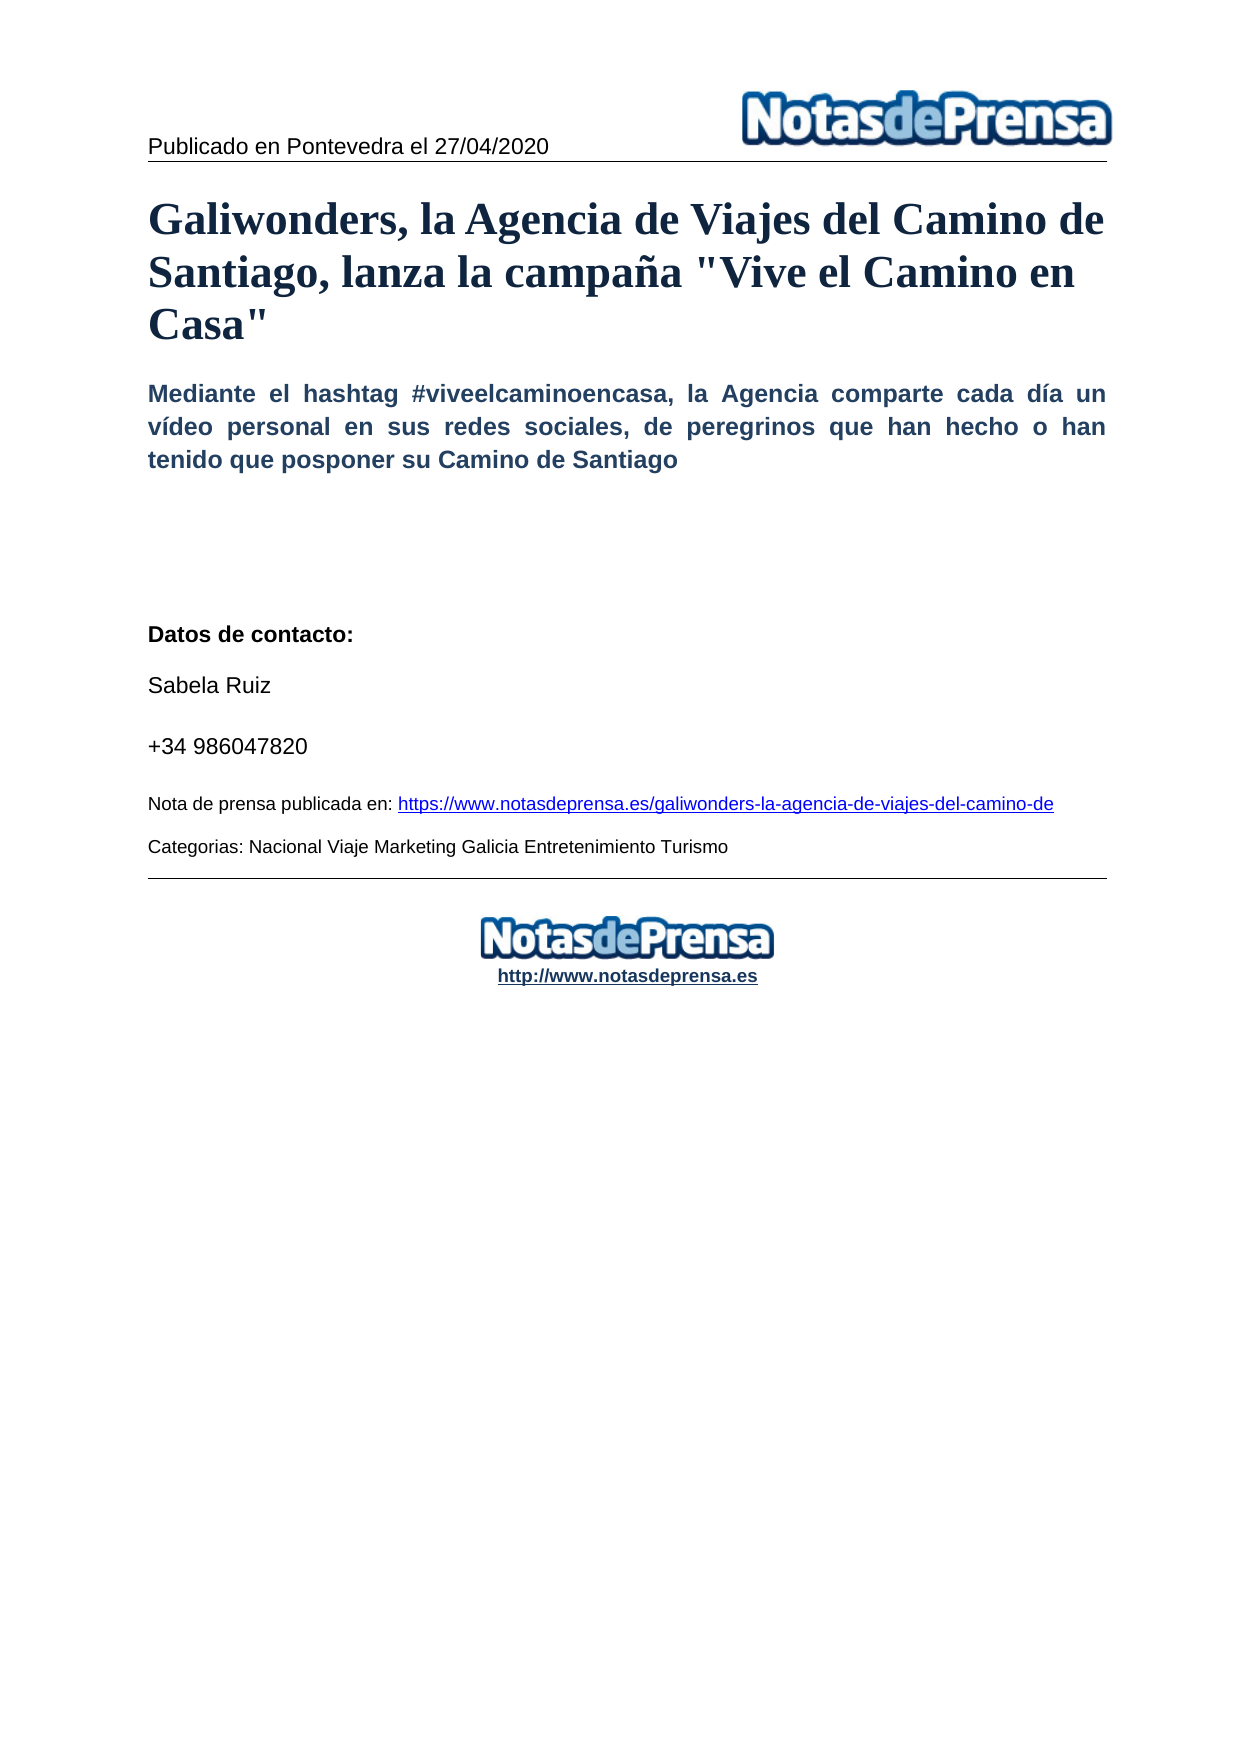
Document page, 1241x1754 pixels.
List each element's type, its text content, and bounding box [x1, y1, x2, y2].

text Sabela Ruiz [148, 672, 1063, 698]
picture [742, 90, 1113, 148]
text +34 986047820 [148, 733, 1063, 759]
subtitle Mediante el hashtag #viveelcaminoencasa, la Agencia comparte cada día un vídeo personal en sus redes sociales, de peregrinos que han hecho o han tenido que posponer su Camino de Santiago [148, 379, 1107, 474]
text Categorias: Nacional Viaje Marketing Galicia Entretenimiento Turismo [148, 835, 1107, 857]
text Publicado en Pontevedra el 27/04/2020 [148, 133, 1107, 161]
subtitle Galiwonders, la Agencia de Viajes del Camino de Santiago, lanza la campaña "Vive el Camino en Casa" [148, 192, 1107, 350]
text Datos de contacto: [148, 621, 1107, 647]
picture [480, 915, 775, 961]
text http://www.notasdeprensa.es [148, 965, 1107, 986]
text Nota de prensa publicada en: https://www.notasdeprensa.es/galiwonders-la-agencia-de-viajes-del-camino-de [148, 793, 1107, 814]
